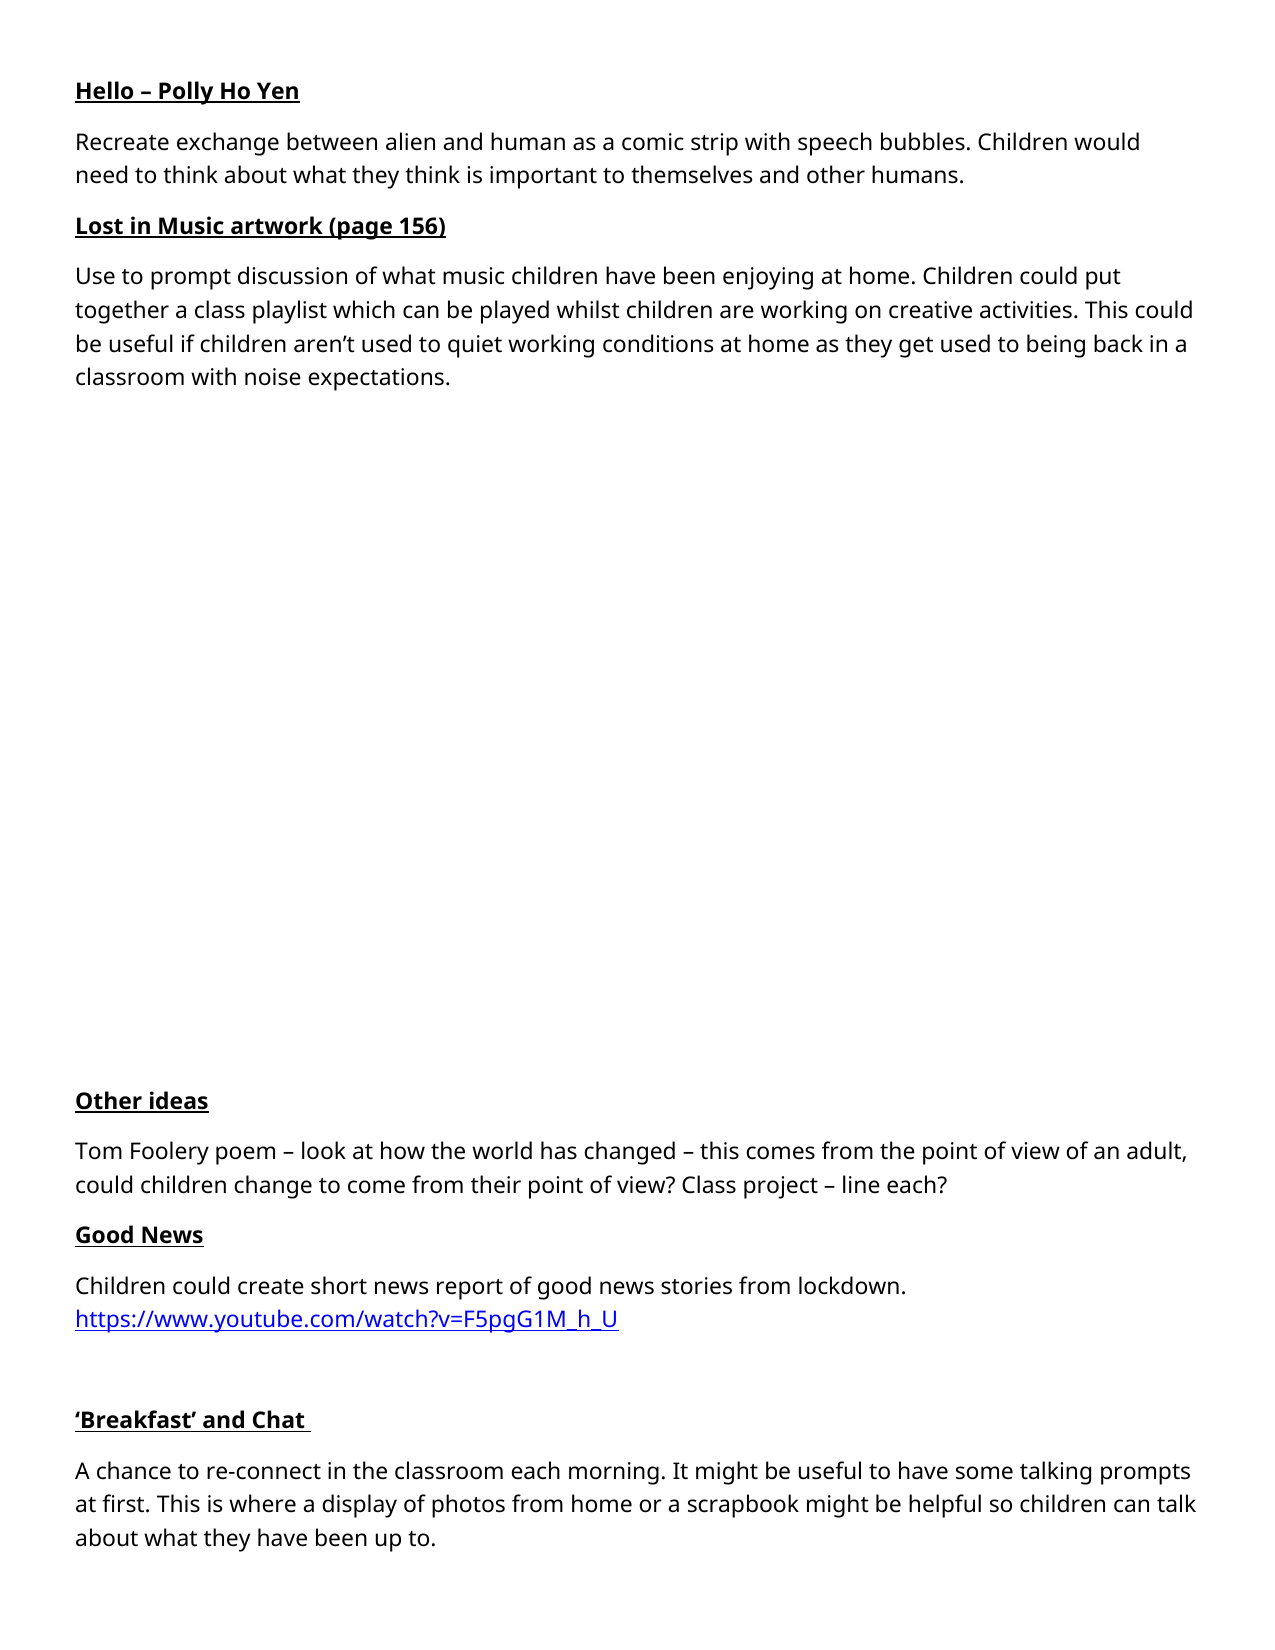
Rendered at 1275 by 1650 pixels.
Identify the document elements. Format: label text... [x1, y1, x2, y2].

text Recreate exchange between alien and human as a comic strip with speech bubbles. Children would need to think about what they think is important to themselves and other humans. [75, 125, 1200, 190]
text A chance to re-connect in the classroom each morning. It might be useful to have some talking prompts at first. This is where a display of photos from home or a scrapbook might be helpful so children can talk about what they have been up to. [75, 1454, 1200, 1553]
text Lost in Music artwork (page 156) [75, 209, 1200, 241]
text Tom Foolery poem – look at how the world has changed – this comes from the point of view of an adult, could children change to come from their point of view? Class project – line each? [75, 1135, 1200, 1200]
text Children could create short news report of good news stories from lockdown. https://www.youtube.com/watch?v=F5pgG1M_h_U [75, 1269, 1200, 1334]
text Good News [75, 1219, 1200, 1250]
text Hello – Polly Ho Yen [75, 75, 1200, 106]
text ‘Breakfast’ and Chat [75, 1404, 1200, 1435]
text Use to prompt discussion of what music children have been enjoying at home. Children could put together a class playlist which can be played whilst children are working on creative activities. This could be useful if children aren’t used to quiet working conditions at home as they get used to being back in a classroom with noise expectations. [75, 260, 1200, 392]
text Other ideas [75, 1084, 1200, 1116]
